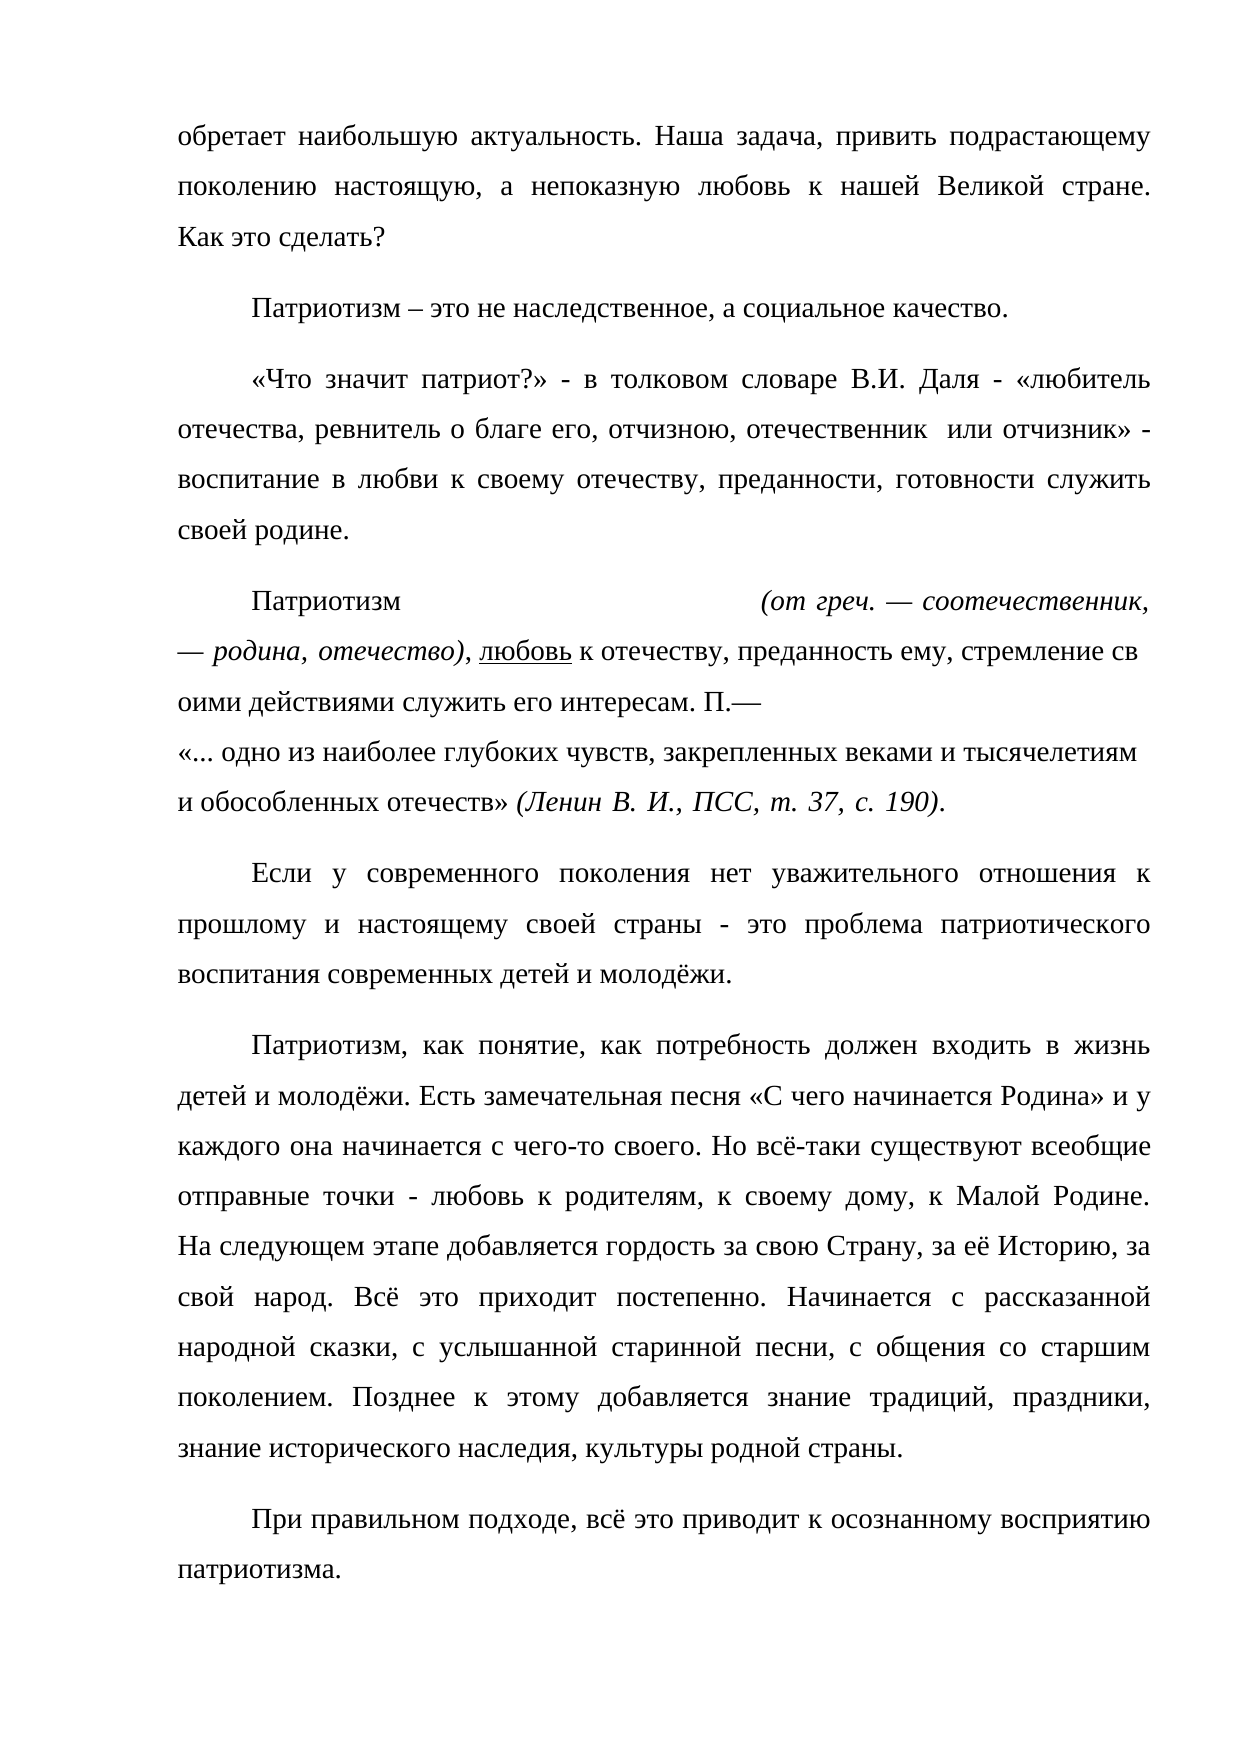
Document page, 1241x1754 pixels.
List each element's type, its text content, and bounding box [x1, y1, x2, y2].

text Патриотизм (от греч. — соотечественник, — родина, отечество), любовь к отечеству, преданность ему, стремление своими действиями служить его интересам. П.— «... одно из наиболее глубоких чувств, закрепленных веками и тысячелетиями обособленных отечеств» (Ленин В. И., ПСС, т. 37, с. 190). [177, 583, 1152, 818]
text Патриотизм – это не наследственное, а социальное качество. [177, 290, 1152, 323]
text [177, 118, 1152, 252]
text Патриотизм, как понятие, как потребность должен входить в жизнь детей и молодёжи. Есть замечательная песня «С чего начинается Родина» и у каждого она начинается с чего-то своего. Но всё-таки существуют всеобщие отправные точки - любовь к родителям, к своему дому, к Малой Родине. На следующем этапе добавляется гордость за свою Страну, за её Историю, за свой народ. Всё это приходит постепенно. Начинается с рассказанной народной сказки, с услышанной старинной песни, с общения со старшим поколением. Позднее к этому добавляется знание традиций, праздники, знание исторического наследия, культуры родной страны. [177, 1027, 1152, 1463]
text «Что значит патриот?» - в толковом словаре В.И. Даля - «любитель отечества, ревнитель о благе его, отчизною, отечественник или отчизник» - воспитание в любви к своему отечеству, преданности, готовности служить своей родине. [177, 361, 1152, 546]
text При правильном подходе, всё это приводит к осознанному восприятию патриотизма. [177, 1501, 1152, 1585]
text Если у современного поколения нет уважительного отношения к прошлому и настоящему своей страны - это проблема патриотического воспитания современных детей и молодёжи. [177, 856, 1152, 990]
